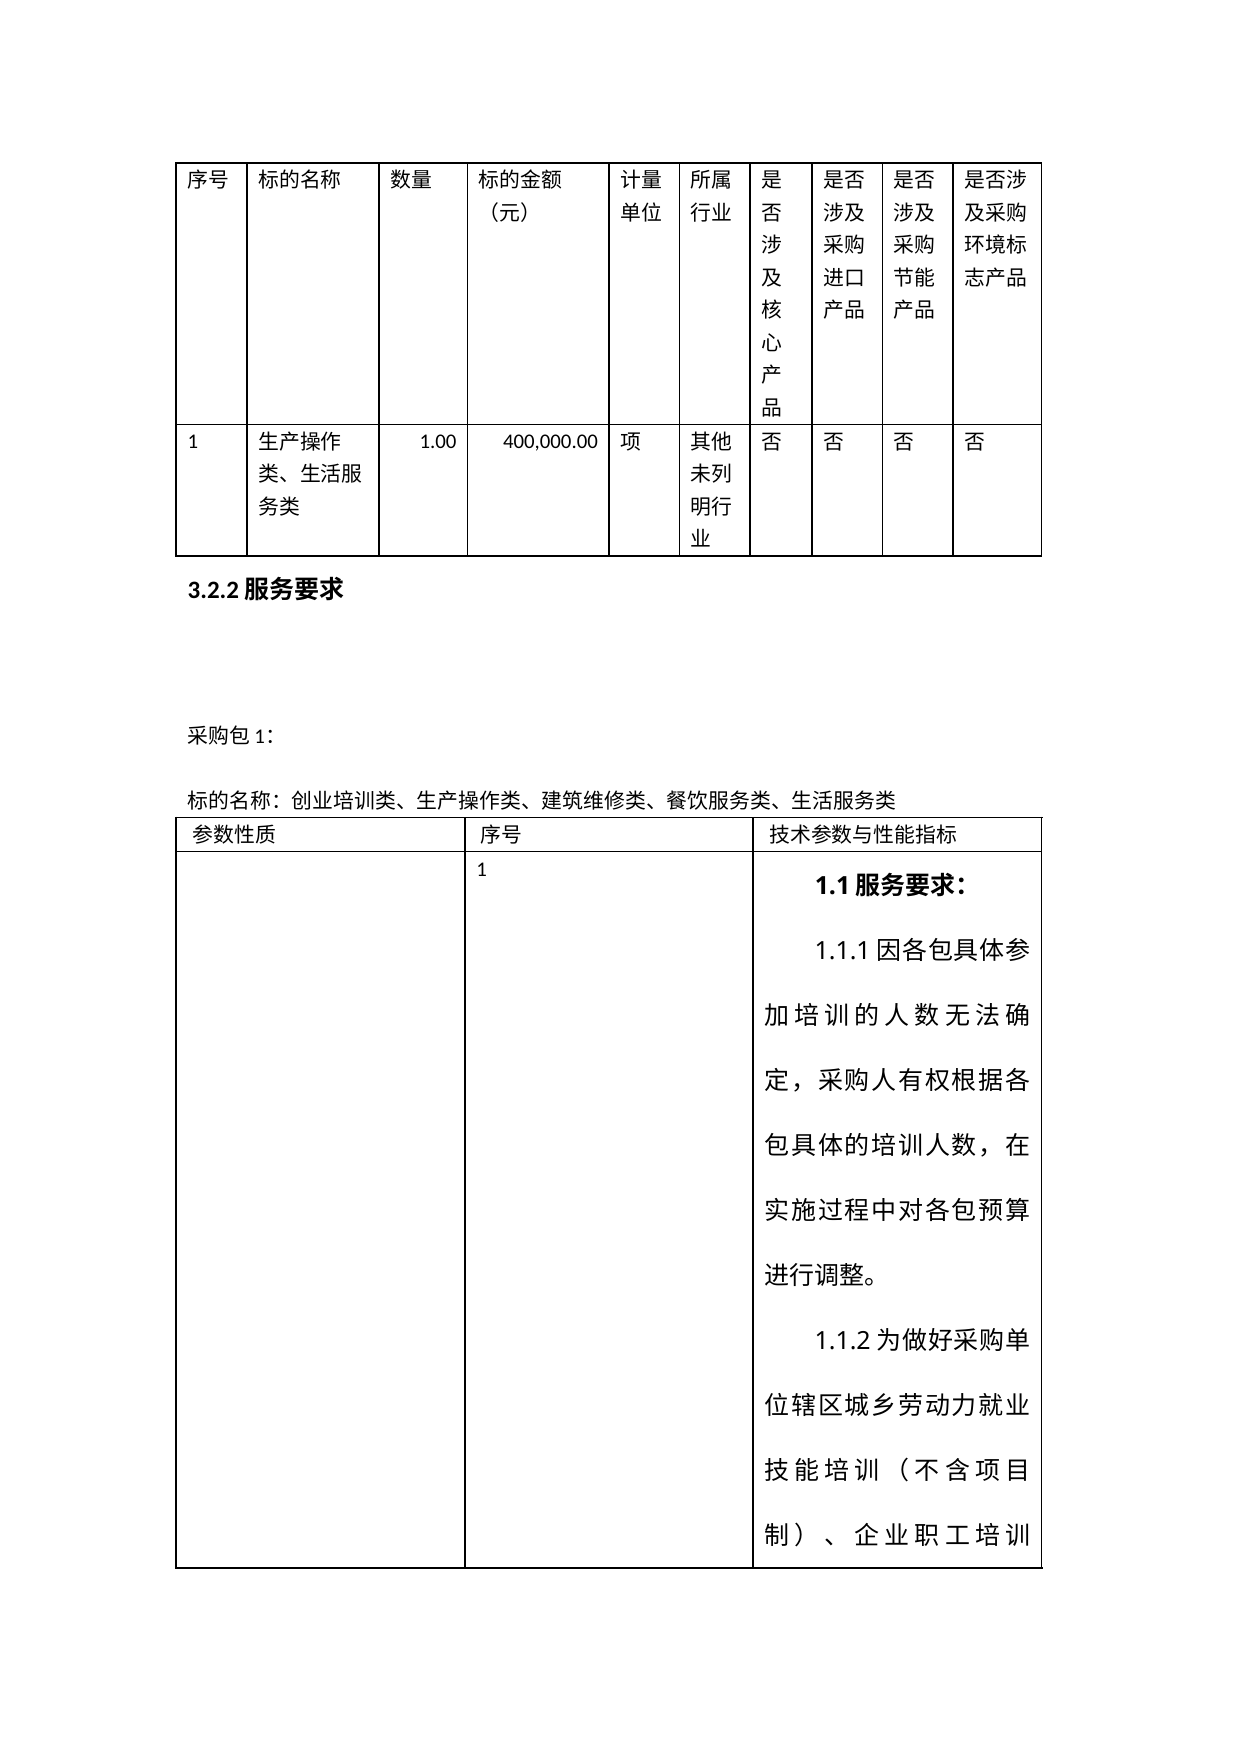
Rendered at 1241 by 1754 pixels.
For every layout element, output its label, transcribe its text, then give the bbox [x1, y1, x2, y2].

table_header 是否涉及采购进口产品 [813, 164, 882, 423]
table_header 计量单位 [610, 164, 679, 423]
table_cell 1 [177, 425, 246, 555]
table_header 标的名称 [248, 164, 378, 423]
table_header 序号 [466, 818, 752, 851]
table_cell 否 [813, 425, 882, 555]
table_cell [177, 852, 464, 1567]
table_header 所属行业 [680, 164, 749, 423]
table_header 参数性质 [177, 818, 464, 851]
table_cell 否 [954, 425, 1041, 555]
table_cell 其他未列明行业 [680, 425, 749, 555]
table_cell 1.00 [380, 425, 467, 555]
table_header 技术参数与性能指标 [754, 818, 1041, 851]
text 标的名称：创业培训类、生产操作类、建筑维修类、餐饮服务类、生活服务类 [187, 784, 1053, 817]
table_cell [754, 852, 1041, 1567]
text 采购包1： [187, 719, 1053, 752]
table_header 标的金额 （元） [468, 164, 608, 423]
table_header 是否涉及核心产品 [751, 164, 811, 423]
table_header 数量 [380, 164, 467, 423]
table_cell 项 [610, 425, 679, 555]
table_cell 否 [751, 425, 811, 555]
table_header 是否涉及采购节能产品 [883, 164, 952, 423]
table_header 是否涉及采购环境标志产品 [954, 164, 1041, 423]
table_cell 1 [466, 852, 752, 1567]
table_cell 否 [883, 425, 952, 555]
text 3.2.2服务要求 [187, 557, 1053, 622]
table_cell 生产操作类、生活服务类 [248, 425, 378, 555]
table_header 序号 [177, 164, 246, 423]
table_cell 400,000.00 [468, 425, 608, 555]
